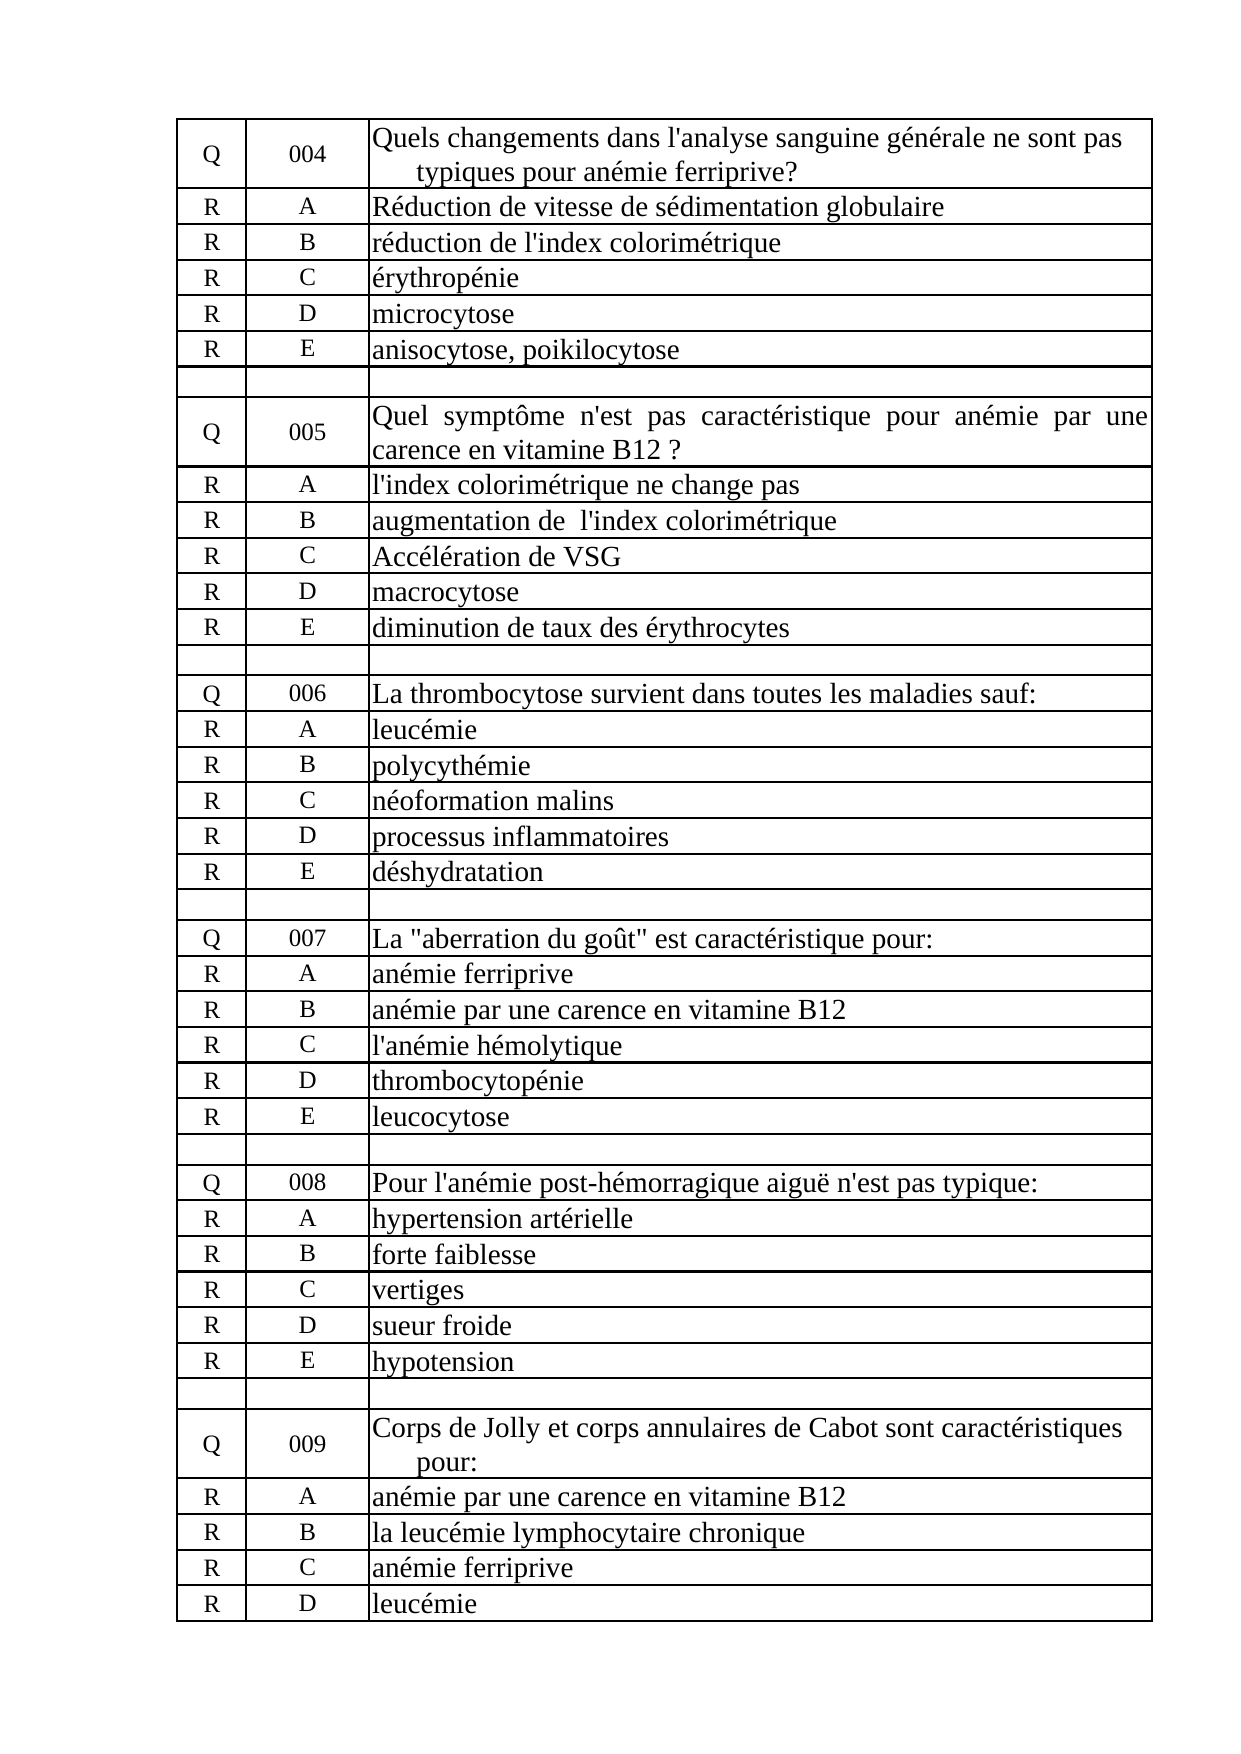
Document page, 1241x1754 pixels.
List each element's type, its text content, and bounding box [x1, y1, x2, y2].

table_cell А [247, 189, 368, 223]
table_cell diminution de taux des érythrocytes [370, 610, 1151, 643]
table_cell R [178, 1344, 245, 1377]
table_cell hypotension [370, 1344, 1151, 1377]
table_cell R [178, 332, 245, 365]
table_cell D [247, 1308, 368, 1342]
table_cell C [247, 539, 368, 572]
table_cell R [178, 189, 245, 223]
table_cell B [247, 1237, 368, 1270]
table_cell Réduction de vitesse de sédimentation globulaire [370, 189, 1151, 223]
table_cell anémie par une carence en vitamine B12 [370, 1479, 1151, 1513]
table_cell R [178, 1237, 245, 1270]
table_cell [370, 890, 1151, 919]
table_cell [247, 646, 368, 674]
table_cell R [178, 1551, 245, 1584]
table_cell Quel symptôme n'est pas caractéristique pour anémie par une carence en vitamine B12 ? [370, 398, 1151, 465]
table_cell 005 [247, 398, 368, 465]
table_cell La "aberration du goût" est caractéristique pour: [370, 921, 1151, 954]
table_cell R [178, 468, 245, 501]
table_cell [178, 368, 245, 396]
table_cell R [178, 1479, 245, 1513]
table_cell la leucémie lymphocytaire chronique [370, 1515, 1151, 1548]
table_cell C [247, 1028, 368, 1061]
table_cell 009 [247, 1410, 368, 1477]
table_cell B [247, 1515, 368, 1548]
table_cell D [247, 819, 368, 852]
table_cell R [178, 1586, 245, 1620]
table_cell l'anémie hémolytique [370, 1028, 1151, 1061]
table_cell macrocytose [370, 574, 1151, 608]
table_cell R [178, 574, 245, 608]
table_cell R [178, 1099, 245, 1133]
table_cell polycythémie [370, 748, 1151, 781]
table_cell R [178, 261, 245, 294]
table_cell 006 [247, 676, 368, 710]
table_cell R [178, 225, 245, 258]
table_cell [247, 1379, 368, 1408]
table_cell R [178, 1273, 245, 1306]
table_cell R [178, 783, 245, 817]
table_cell anémie ferriprive [370, 1551, 1151, 1584]
table_cell [247, 1135, 368, 1163]
table_cell B [247, 992, 368, 1026]
table_cell R [178, 748, 245, 781]
table_cell Accélération de VSG [370, 539, 1151, 572]
table_cell anémie ferriprive [370, 957, 1151, 990]
table_cell néoformation malins [370, 783, 1151, 817]
table_cell La thrombocytose survient dans toutes les maladies sauf: [370, 676, 1151, 710]
table_cell [370, 646, 1151, 674]
table_cell thrombocytopénie [370, 1064, 1151, 1097]
table_cell Pour l'anémie post-hémorragique aiguë n'est pas typique: [370, 1166, 1151, 1199]
table_cell R [178, 957, 245, 990]
table_cell D [247, 1064, 368, 1097]
table_cell R [178, 1064, 245, 1097]
table_cell augmentation de l'index colorimétrique [370, 503, 1151, 537]
table_cell microcytose [370, 296, 1151, 330]
table_cell C [247, 783, 368, 817]
table_cell B [247, 225, 368, 258]
table_cell E [247, 855, 368, 888]
table_cell 007 [247, 921, 368, 954]
table_cell А [247, 957, 368, 990]
table_cell [178, 890, 245, 919]
table_cell l'index colorimétrique ne change pas [370, 468, 1151, 501]
table_cell R [178, 819, 245, 852]
table_cell hypertension artérielle [370, 1201, 1151, 1235]
table_cell А [247, 1201, 368, 1235]
table_cell E [247, 610, 368, 643]
table_cell D [247, 574, 368, 608]
table_cell B [247, 748, 368, 781]
table_cell Q [178, 676, 245, 710]
table_cell [247, 368, 368, 396]
table_cell réduction de l'index colorimétrique [370, 225, 1151, 258]
table_cell 008 [247, 1166, 368, 1199]
table_cell E [247, 332, 368, 365]
table_cell Q [178, 1166, 245, 1199]
table_cell Q [178, 398, 245, 465]
table_cell А [247, 1479, 368, 1513]
table_cell R [178, 1028, 245, 1061]
table_cell R [178, 503, 245, 537]
table_cell Quels changements dans l'analyse sanguine générale ne sont pas typiques pour anémie ferriprive? [370, 120, 1151, 187]
table_cell R [178, 296, 245, 330]
table_cell anémie par une carence en vitamine B12 [370, 992, 1151, 1026]
table_cell processus inflammatoires [370, 819, 1151, 852]
table_cell E [247, 1099, 368, 1133]
table_cell Corps de Jolly et corps annulaires de Cabot sont caractéristiques pour: [370, 1410, 1151, 1477]
table_cell R [178, 1308, 245, 1342]
table_cell R [178, 855, 245, 888]
table_cell [370, 368, 1151, 396]
table_cell [370, 1135, 1151, 1163]
table_cell Q [178, 120, 245, 187]
table_cell sueur froide [370, 1308, 1151, 1342]
table_cell leucémie [370, 712, 1151, 746]
table_cell [178, 1135, 245, 1163]
table_cell E [247, 1344, 368, 1377]
table_cell vertiges [370, 1273, 1151, 1306]
table_cell 004 [247, 120, 368, 187]
table_cell R [178, 610, 245, 643]
table_cell érythropénie [370, 261, 1151, 294]
table_cell R [178, 992, 245, 1026]
table_cell anisocytose, poikilocytose [370, 332, 1151, 365]
table_cell leucémie [370, 1586, 1151, 1620]
table_cell R [178, 1515, 245, 1548]
table_cell [178, 646, 245, 674]
table_cell R [178, 712, 245, 746]
table_cell D [247, 296, 368, 330]
table_cell [178, 1379, 245, 1408]
table_cell C [247, 1273, 368, 1306]
table_cell forte faiblesse [370, 1237, 1151, 1270]
table_cell R [178, 1201, 245, 1235]
table_cell Q [178, 921, 245, 954]
table_cell C [247, 1551, 368, 1584]
table_cell Q [178, 1410, 245, 1477]
table_cell C [247, 261, 368, 294]
table_cell leucocytose [370, 1099, 1151, 1133]
table_cell А [247, 468, 368, 501]
table_cell B [247, 503, 368, 537]
table_cell R [178, 539, 245, 572]
table_cell А [247, 712, 368, 746]
table_cell [247, 890, 368, 919]
table_cell [370, 1379, 1151, 1408]
table_cell D [247, 1586, 368, 1620]
table_cell déshydratation [370, 855, 1151, 888]
